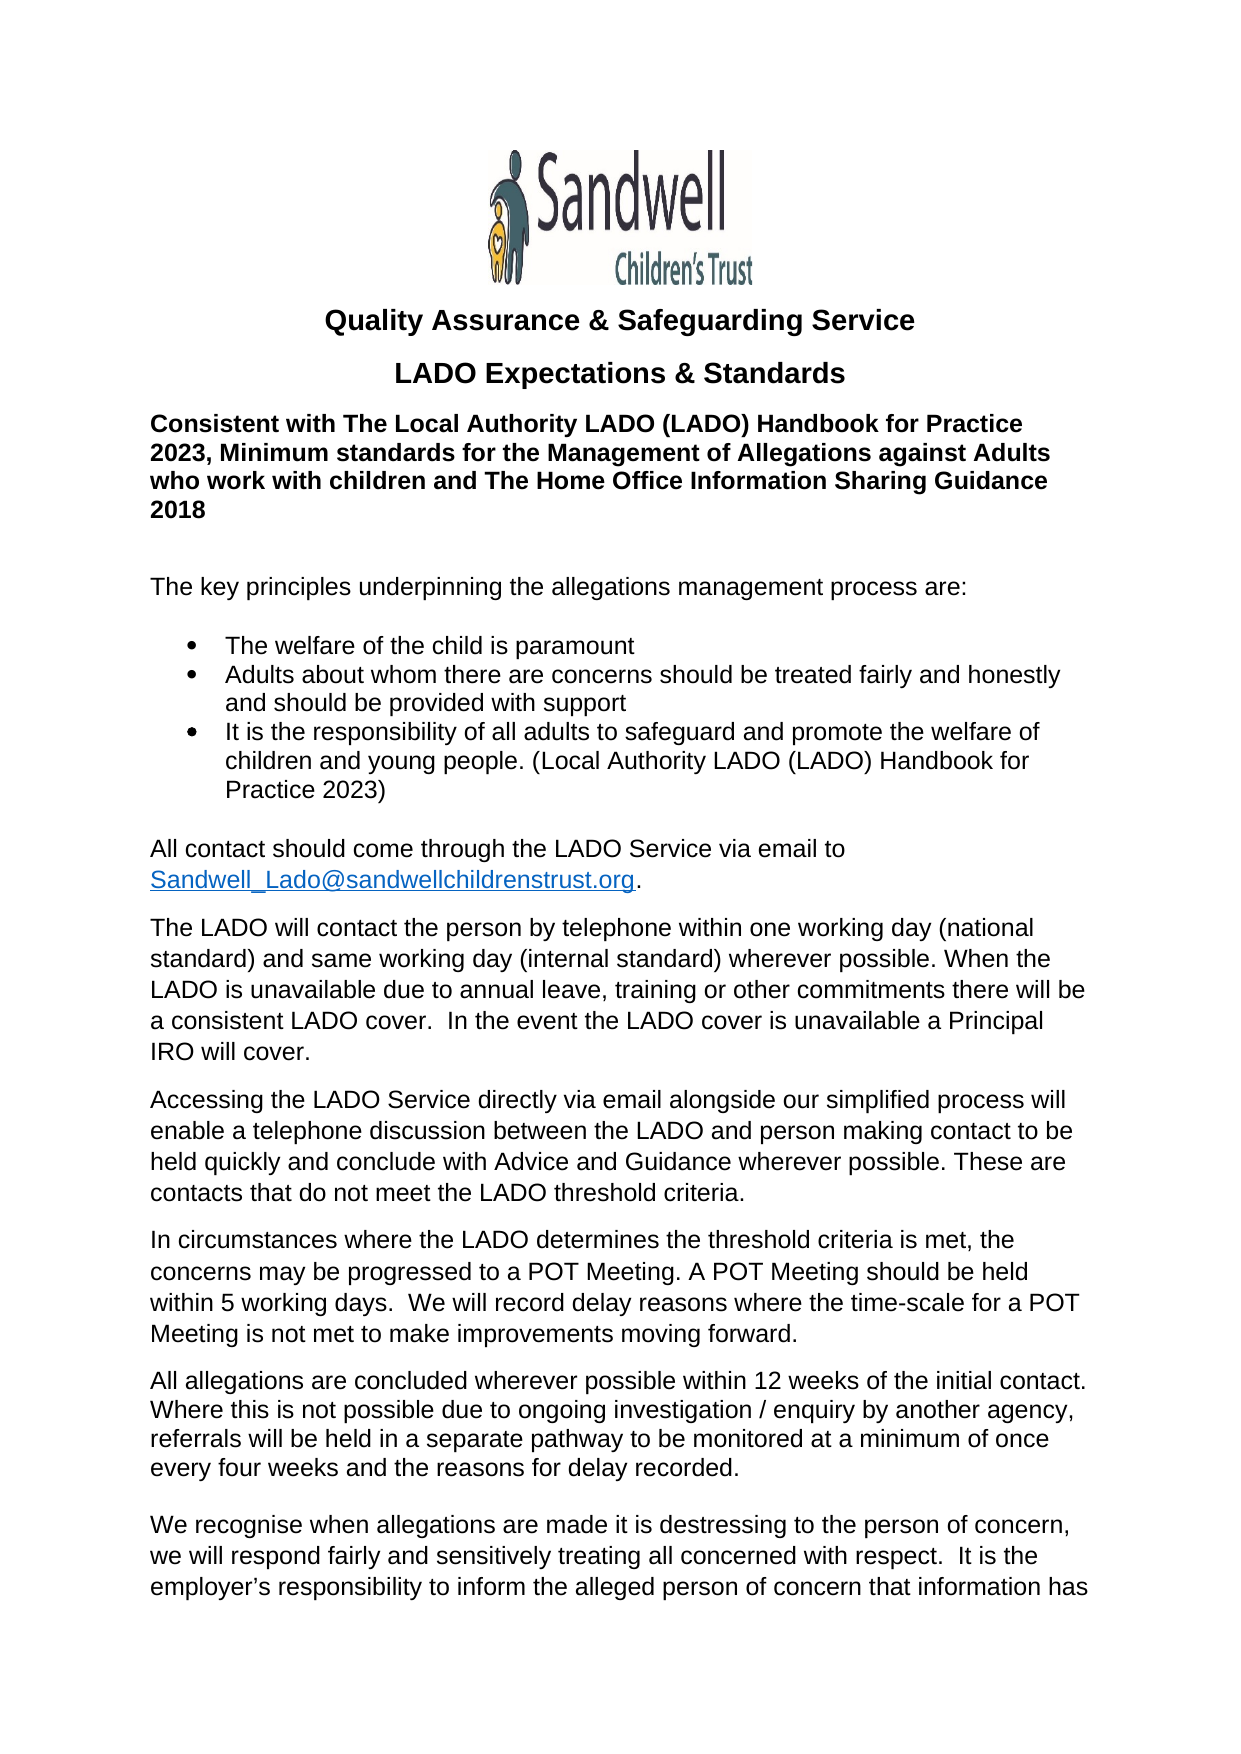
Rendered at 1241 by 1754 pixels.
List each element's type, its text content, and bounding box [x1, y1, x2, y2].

picture [488, 150, 753, 285]
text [150, 1510, 1090, 1601]
list It is the responsibility of all adults to safeguard and promote the welfare of children and young people. (Local Authority LADO (LADO) Handbook for Practice 2023) [187, 717, 1090, 803]
text The LADO will contact the person by telephone within one working day (national standard) and same working day (internal standard) wherever possible. When the LADO is unavailable due to annual leave, training or other commitments there will be a consistent LADO cover. In the event the LADO cover is unavailable a Principal IRO will cover. [150, 913, 1090, 1066]
text All allegations are concluded wherever possible within 12 weeks of the initial contact. Where this is not possible due to ongoing investigation / enquiry by another agency, referrals will be held in a separate pathway to be monitored at a minimum of once every four weeks and the reasons for delay recorded. [150, 1366, 1090, 1481]
text Accessing the LADO Service directly via email alongside our simplified process will enable a telephone discussion between the LADO and person making contact to be held quickly and conclude with Advice and Guidance wherever possible. These are contacts that do not meet the LADO threshold criteria. [150, 1085, 1090, 1207]
text Consistent with The Local Authority LADO (LADO) Handbook for Practice 2023, Minimum standards for the Management of Allegations against Adults who work with children and The Home Office Information Sharing Guidance 2018 [150, 409, 1090, 524]
text LADO Expectations & Standards [150, 356, 1090, 389]
text All contact should come through the LADO Service via email to Sandwell_Lado@sandwellchildrenstrust.org. [150, 834, 1090, 894]
list The welfare of the child is paramount [187, 631, 1090, 659]
text The key principles underpinning the allegations management process are: [150, 571, 1090, 600]
text Quality Assurance & Safeguarding Service [150, 303, 1090, 337]
text In circumstances where the LADO determines the threshold criteria is met, the concerns may be progressed to a POT Meeting. A POT Meeting should be held within 5 working days. We will record delay reasons where the time-scale for a POT Meeting is not met to make improvements moving forward. [150, 1226, 1090, 1347]
list Adults about whom there are concerns should be treated fairly and honestly and should be provided with support [187, 659, 1090, 717]
